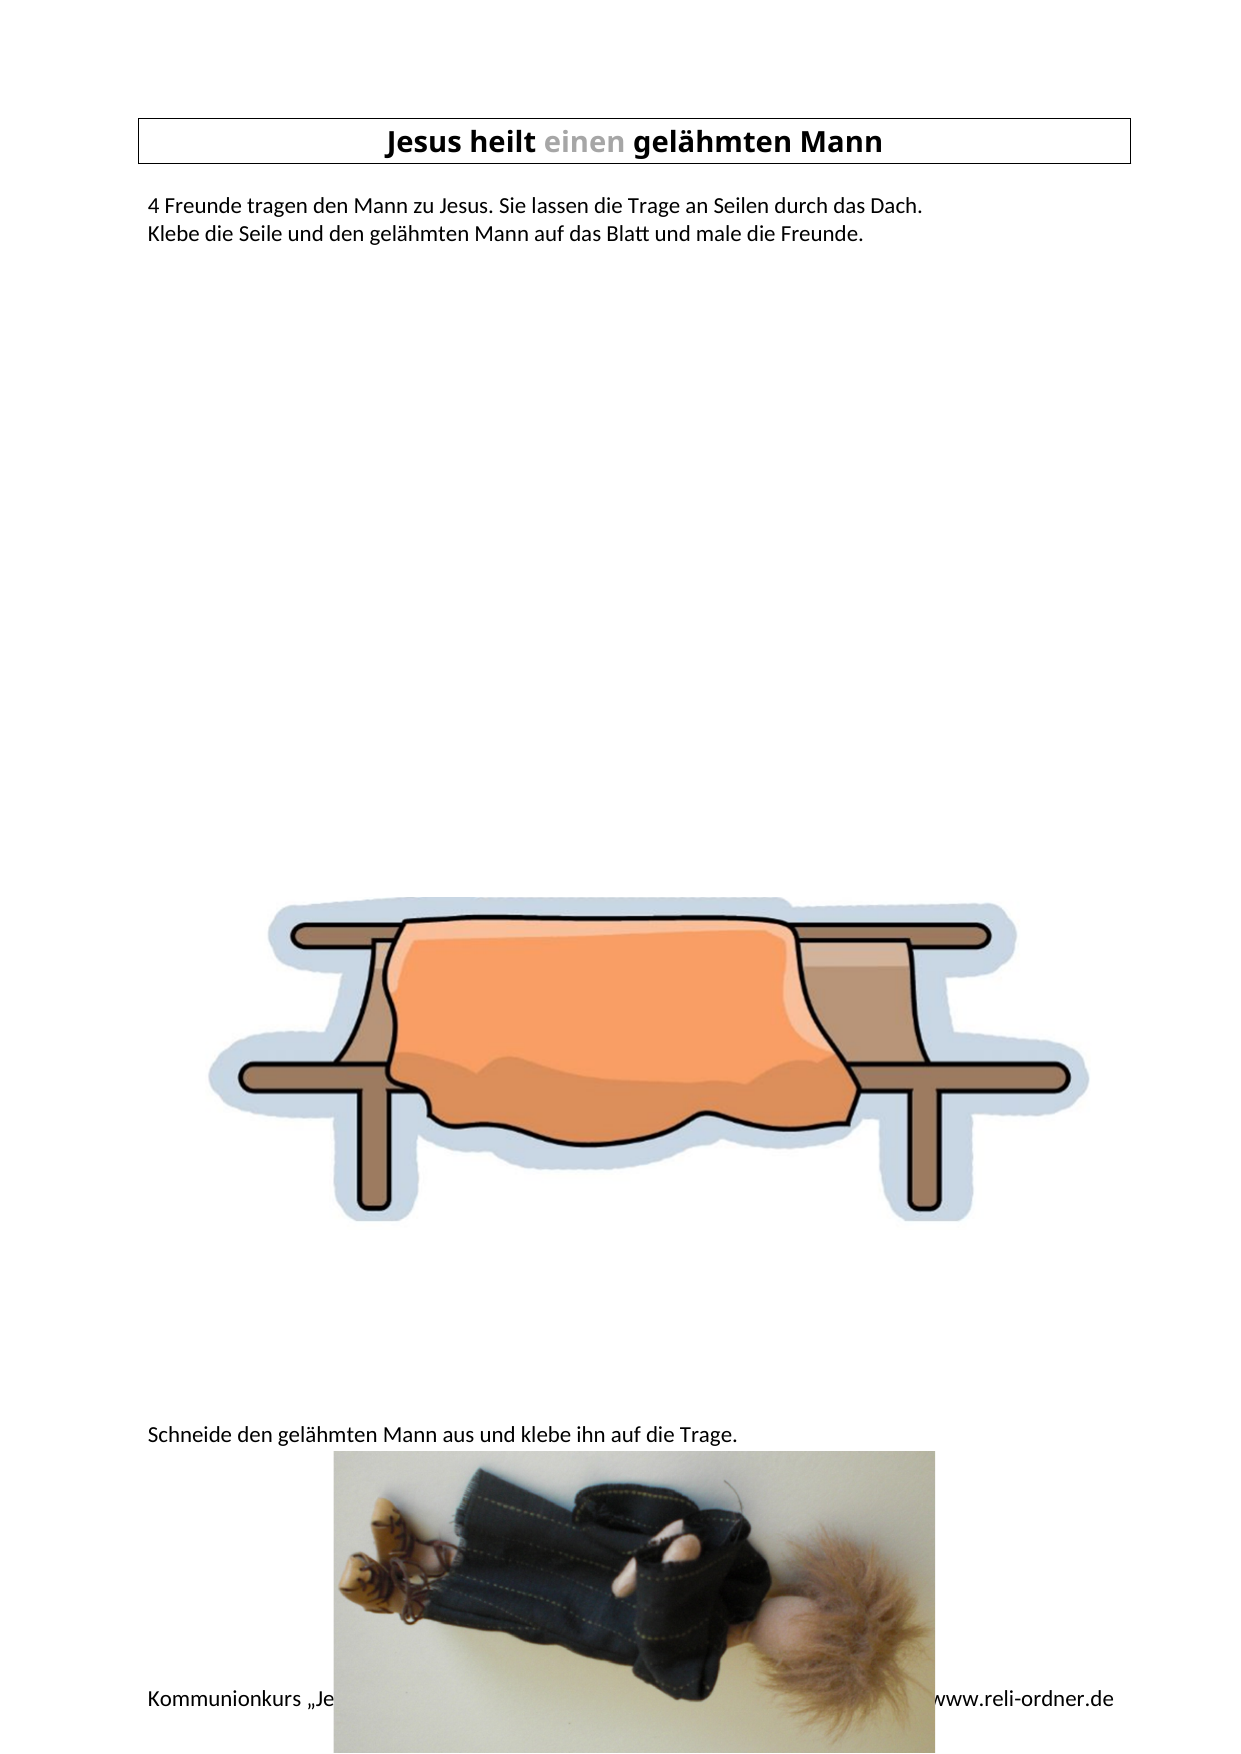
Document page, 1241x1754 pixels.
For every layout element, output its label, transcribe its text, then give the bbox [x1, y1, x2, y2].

text Schneide den gelähmten Mann aus und klebe ihn auf die Trage. [148, 1420, 1122, 1448]
text Klebe die Seile und den gelähmten Mann auf das Blatt und male die Freunde. [148, 219, 1122, 247]
picture [170, 897, 1113, 1229]
text Jesus heilt einen gelähmten Mann [139, 119, 1130, 163]
picture [332, 1451, 935, 1752]
text 4 Freunde tragen den Mann zu Jesus. Sie lassen die Trage an Seilen durch das Dach. [148, 191, 1122, 219]
